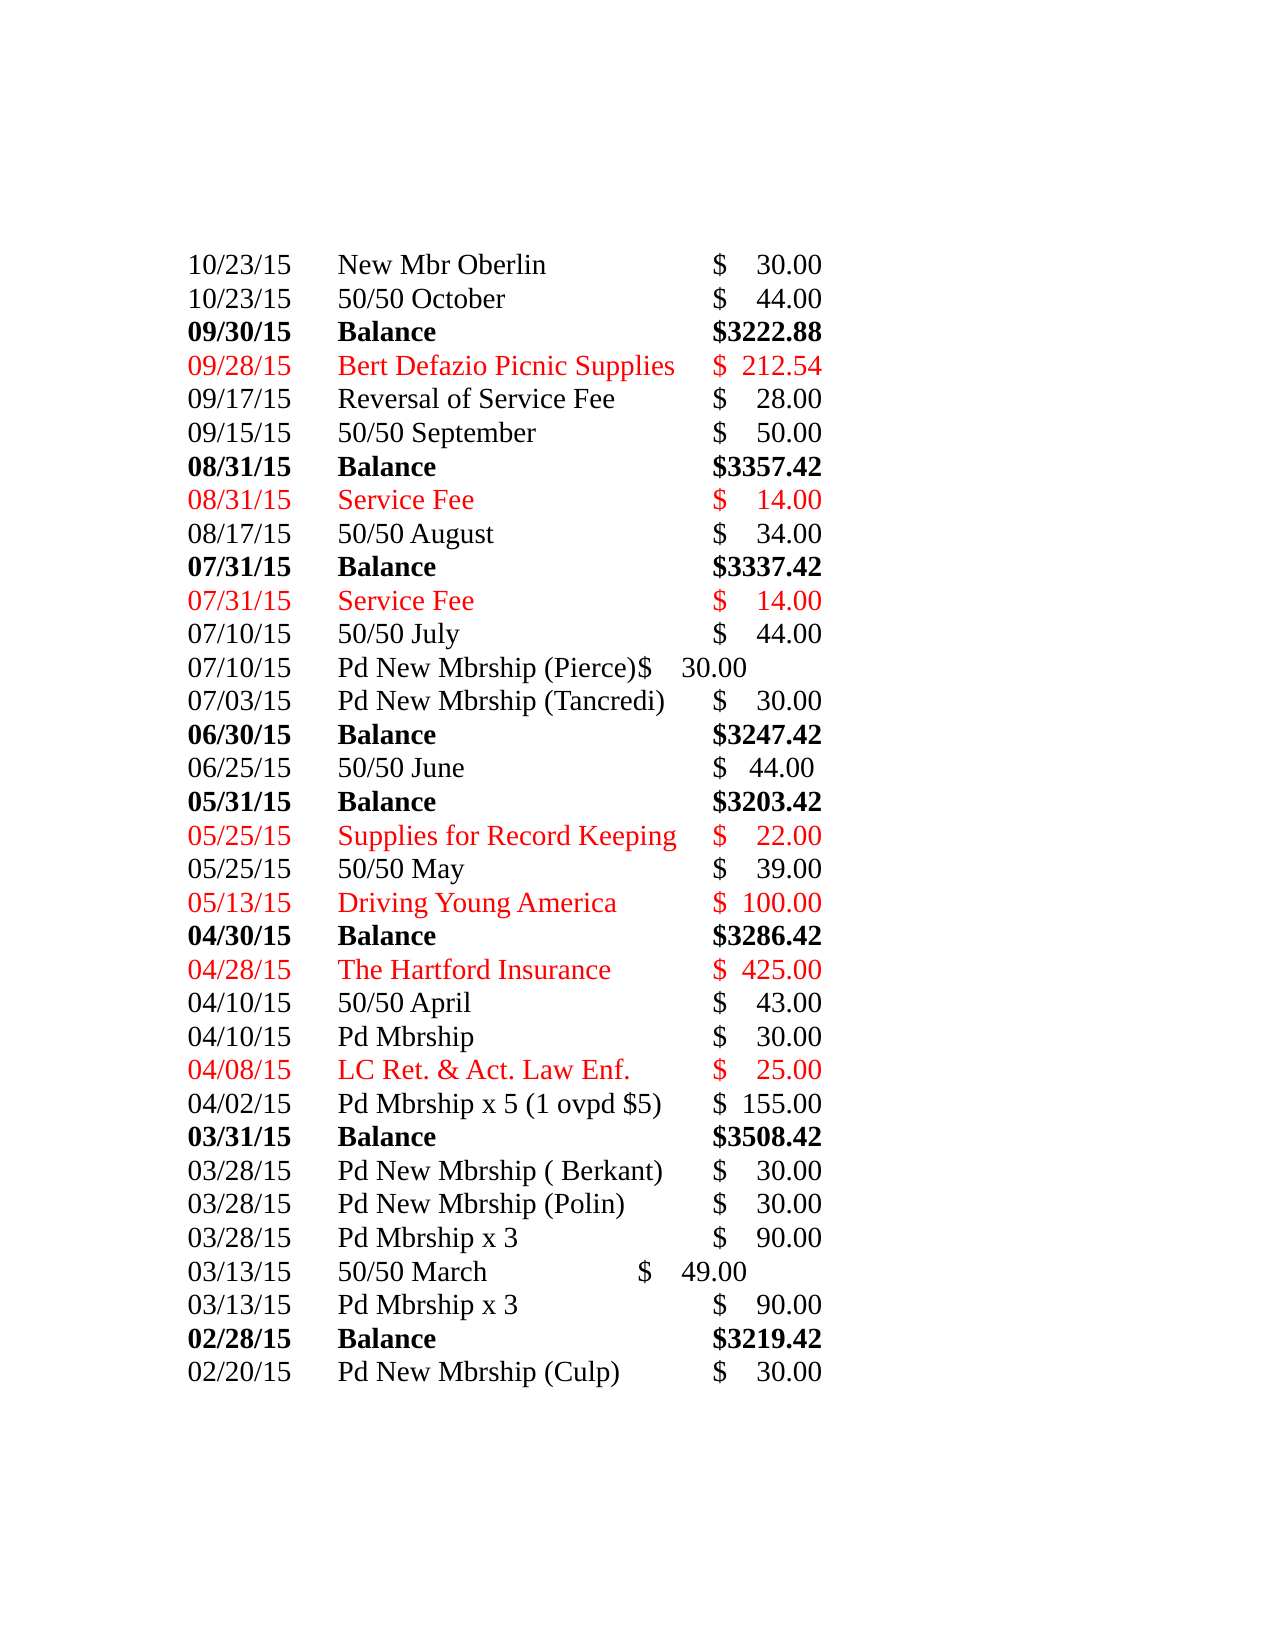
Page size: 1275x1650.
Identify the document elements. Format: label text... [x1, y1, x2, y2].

text 04/30/15 Balance $3286.42 [187, 918, 1087, 952]
text 03/28/15 Pd New Mbrship (Polin) $ 30.00 [187, 1187, 1087, 1220]
text 07/10/15 Pd New Mbrship (Pierce) $ 30.00 [187, 650, 1087, 683]
text 08/31/15 Balance $3357.42 [187, 449, 1087, 482]
text 10/23/15 50/50 October $ 44.00 [187, 281, 1087, 314]
text 07/31/15 Balance $3337.42 [187, 549, 1087, 583]
text 07/10/15 50/50 July $ 44.00 [187, 616, 1087, 650]
text 03/28/15 Pd Mbrship x 3 $ 90.00 [187, 1220, 1087, 1254]
text 03/28/15 Pd New Mbrship ( Berkant) $ 30.00 [187, 1153, 1087, 1187]
text 09/17/15 Reversal of Service Fee $ 28.00 [187, 382, 1087, 415]
text 09/30/15 Balance $3222.88 [187, 314, 1087, 348]
text 09/28/15 Bert Defazio Picnic Supplies $ 212.54 [187, 348, 1087, 382]
text 07/03/15 Pd New Mbrship (Tancredi) $ 30.00 [187, 683, 1087, 717]
text 04/08/15 LC Ret. & Act. Law Enf. $ 25.00 [187, 1052, 1087, 1086]
text 02/20/15 Pd New Mbrship (Culp) $ 30.00 [187, 1354, 1087, 1388]
text 05/13/15 Driving Young America $ 100.00 [187, 885, 1087, 918]
text 06/30/15 Balance $3247.42 [187, 717, 1087, 751]
text 07/31/15 Service Fee $ 14.00 [187, 583, 1087, 616]
text 05/25/15 50/50 May $ 39.00 [187, 851, 1087, 885]
text 04/10/15 Pd Mbrship $ 30.00 [187, 1019, 1087, 1052]
text 10/23/15 New Mbr Oberlin $ 30.00 [187, 247, 1087, 281]
text 04/02/15 Pd Mbrship x 5 (1 ovpd $5) $ 155.00 [187, 1086, 1087, 1119]
text 05/25/15 Supplies for Record Keeping $ 22.00 [187, 818, 1087, 851]
text 03/31/15 Balance $3508.42 [187, 1119, 1087, 1153]
text 08/31/15 Service Fee $ 14.00 [187, 482, 1087, 516]
text 04/10/15 50/50 April $ 43.00 [187, 985, 1087, 1019]
text 05/31/15 Balance $3203.42 [187, 784, 1087, 818]
text 04/28/15 The Hartford Insurance $ 425.00 [187, 952, 1087, 985]
text 03/13/15 50/50 March $ 49.00 [187, 1254, 1087, 1287]
text 03/13/15 Pd Mbrship x 3 $ 90.00 [187, 1287, 1087, 1321]
text 06/25/15 50/50 June $ 44.00 [187, 751, 1087, 784]
text 02/28/15 Balance $3219.42 [187, 1321, 1087, 1354]
text 08/17/15 50/50 August $ 34.00 [187, 516, 1087, 549]
text 09/15/15 50/50 September $ 50.00 [187, 415, 1087, 449]
